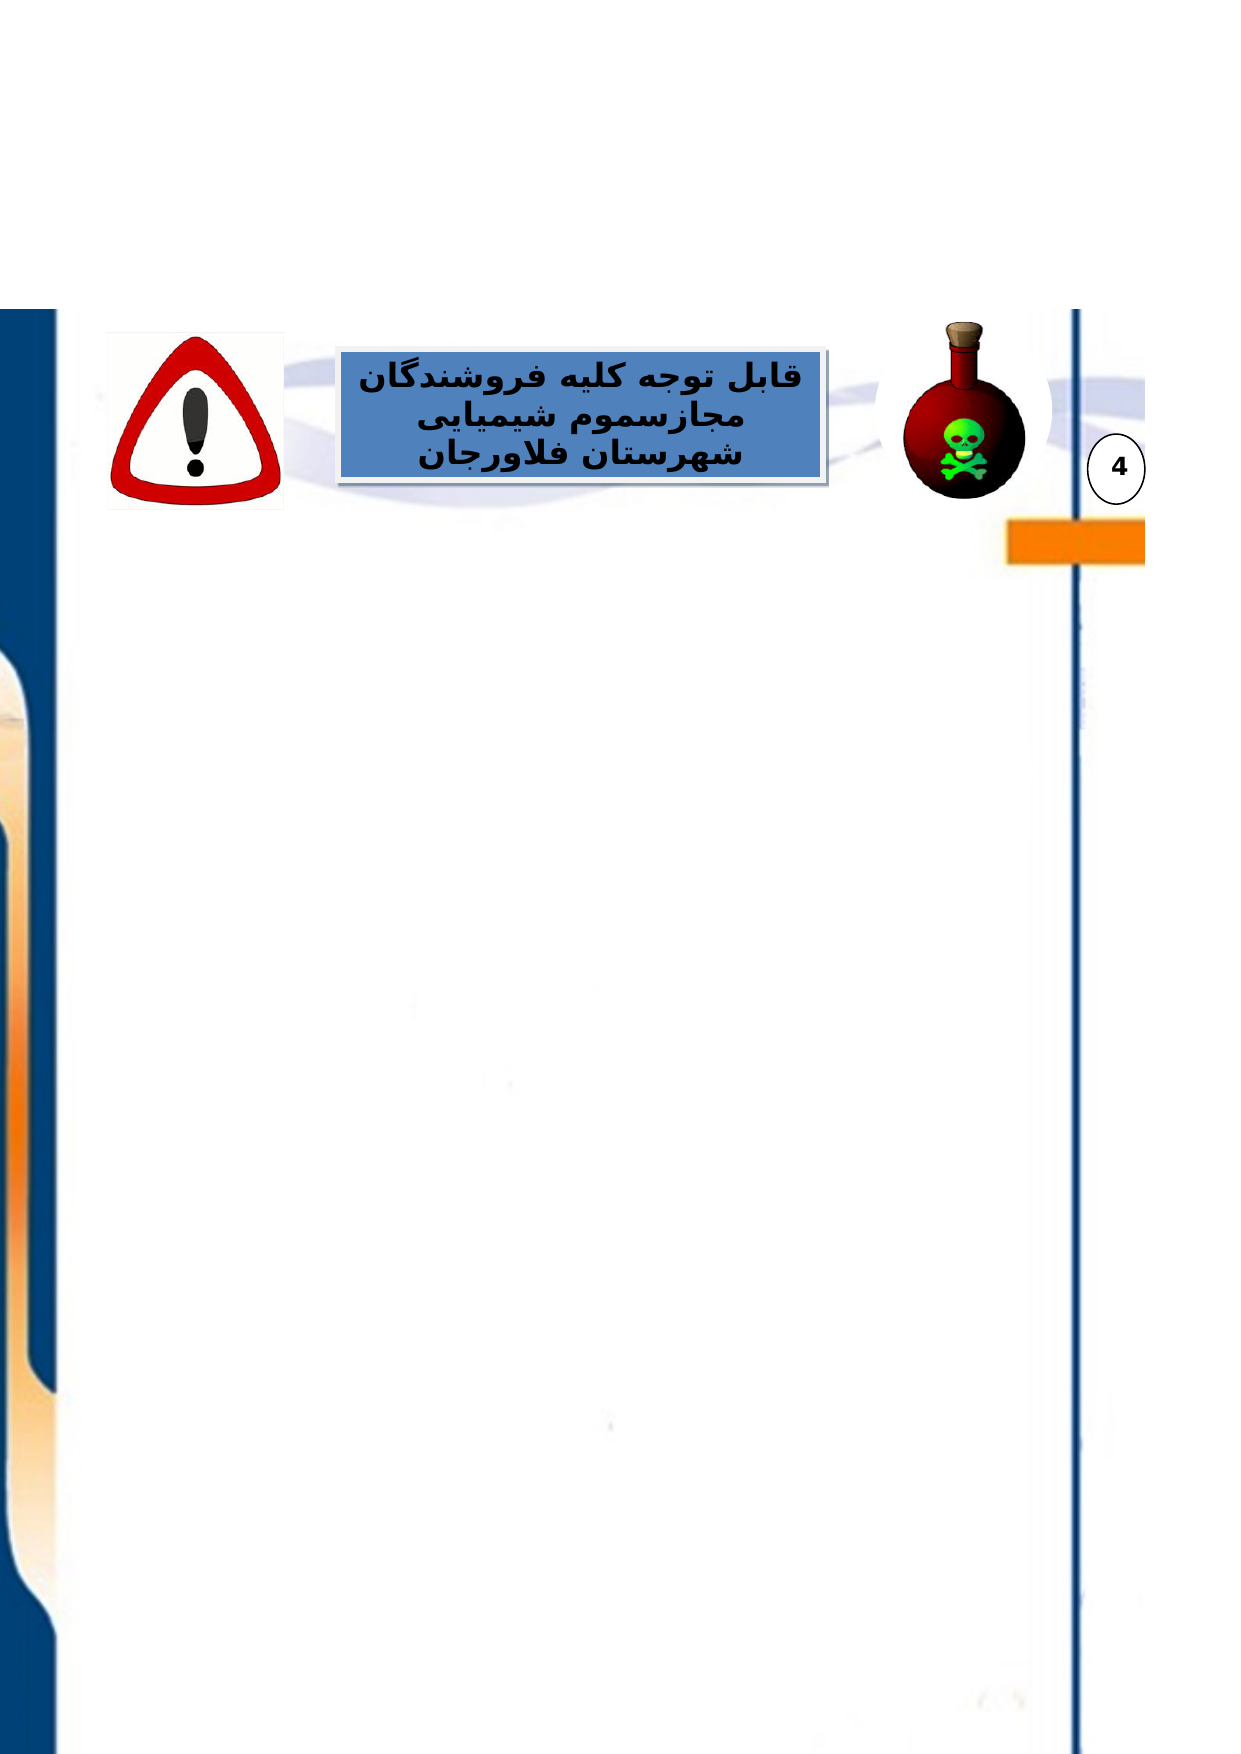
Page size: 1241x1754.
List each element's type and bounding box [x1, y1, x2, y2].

picture [0, 309, 1145, 1754]
